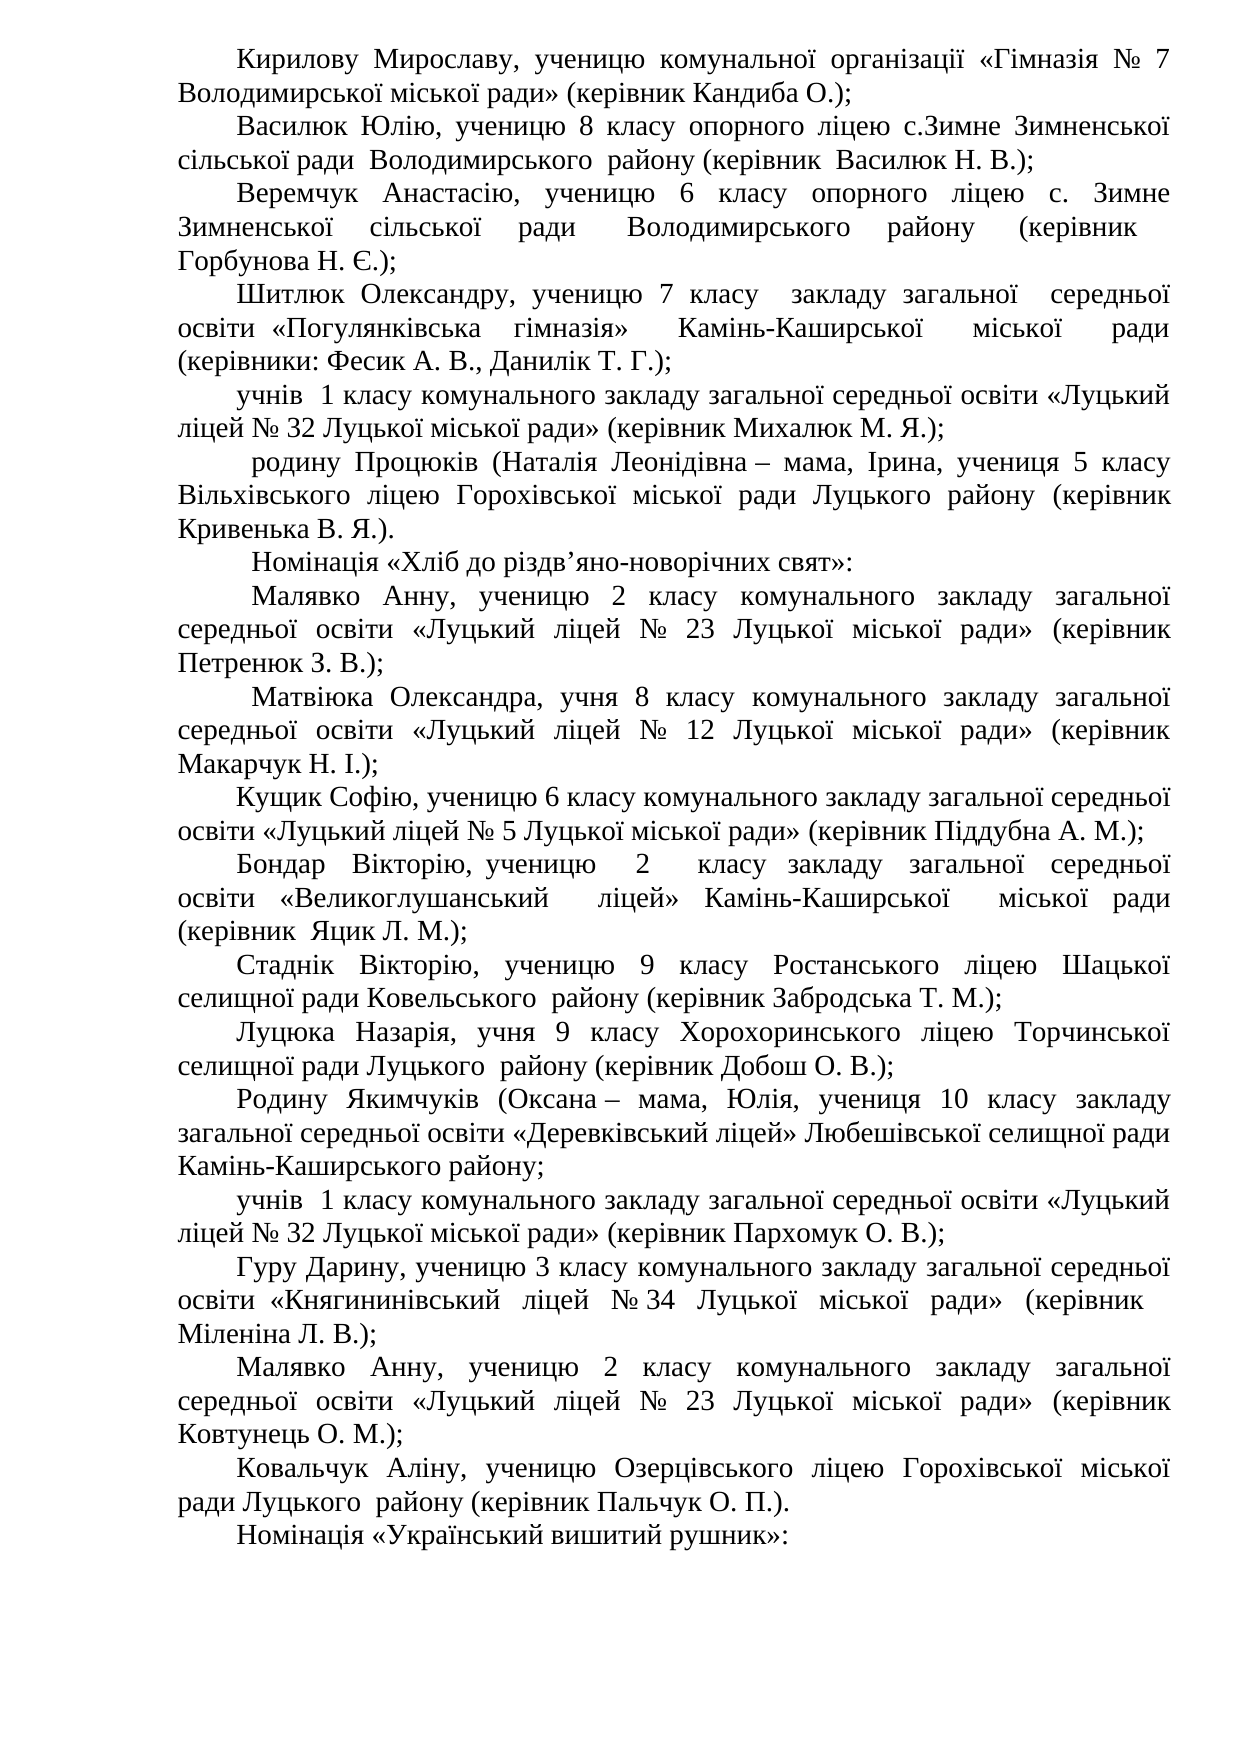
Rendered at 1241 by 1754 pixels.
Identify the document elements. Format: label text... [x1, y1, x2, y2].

text Міленіна Л. В.); [177, 1316, 1171, 1349]
text Веремчук Анастасію, ученицю 6 класу опорного ліцею с. Зимне Зимненської сільської ради Володимирського району (керівник [177, 176, 1171, 243]
text Гуру Дарину, ученицю 3 класу комунального закладу загальної середньої освіти «Княгининівський ліцей № 34 Луцької міської ради» (керівник [177, 1249, 1171, 1316]
text Номінація «Український вишитий рушник»: [177, 1517, 1171, 1551]
text Горбунова Н. Є.); [177, 243, 1171, 276]
text Кирилову Мирославу, ученицю комунальної організації «Гімназія № 7 Володимирської міської ради» (керівник Кандиба О.); [177, 41, 1171, 108]
text учнів 1 класу комунального закладу загальної середньої освіти «Луцький ліцей № 32 Луцької міської ради» (керівник Михалюк М. Я.); [177, 377, 1171, 444]
text Малявко Анну, ученицю 2 класу комунального закладу загальної середньої освіти «Луцький ліцей № 23 Луцької міської ради» (керівник Петренюк З. В.); [177, 578, 1171, 679]
text родину Процюків (Наталія Леонідівна – мама, Ірина, учениця 5 класу Вільхівського ліцею Горохівської міської ради Луцького району (керівник Кривенька В. Я.). [177, 444, 1171, 544]
text Шитлюк Олександру, ученицю 7 класу закладу загальної середньої освіти «Погулянківська гімназія» Камінь-Каширської міської ради (керівники: Фесик А. В., Данилік Т. Г.); [177, 276, 1171, 377]
text Кущик Софію, ученицю 6 класу комунального закладу загальної середньої освіти «Луцький ліцей № 5 Луцької міської ради» (керівник Піддубна А. М.); [177, 779, 1171, 846]
text учнів 1 класу комунального закладу загальної середньої освіти «Луцький ліцей № 32 Луцької міської ради» (керівник Пархомук О. В.); [177, 1182, 1171, 1249]
text Стаднік Вікторію, ученицю 9 класу Ростанського ліцею Шацької селищної ради Ковельського району (керівник Забродська Т. М.); [177, 947, 1171, 1014]
text Бондар Вікторію, ученицю 2 класу закладу загальної середньої освіти «Великоглушанський ліцей» Камінь-Каширської міської ради (керівник Яцик Л. М.); [177, 846, 1171, 947]
text Малявко Анну, ученицю 2 класу комунального закладу загальної середньої освіти «Луцький ліцей № 23 Луцької міської ради» (керівник Ковтунець О. М.); [177, 1349, 1171, 1450]
text Ковальчук Аліну, ученицю Озерцівського ліцею Горохівської міської ради Луцького району (керівник Пальчук О. П.). [177, 1450, 1171, 1517]
text Василюк Юлію, ученицю 8 класу опорного ліцею с.Зимне Зимненської сільської ради Володимирського району (керівник Василюк Н. В.); [177, 108, 1171, 176]
text Луцюка Назарія, учня 9 класу Хорохоринського ліцею Торчинської селищної ради Луцького району (керівник Добош О. В.); [177, 1014, 1171, 1081]
text Родину Якимчуків (Оксана – мама, Юлія, учениця 10 класу закладу загальної середньої освіти «Деревківський ліцей» Любешівської селищної ради Камінь-Каширського району; [177, 1081, 1171, 1182]
text Матвіюка Олександра, учня 8 класу комунального закладу загальної середньої освіти «Луцький ліцей № 12 Луцької міської ради» (керівник Макарчук Н. І.); [177, 679, 1171, 779]
text Номінація «Хліб до різдв’яно-новорічних свят»: [177, 544, 1171, 578]
